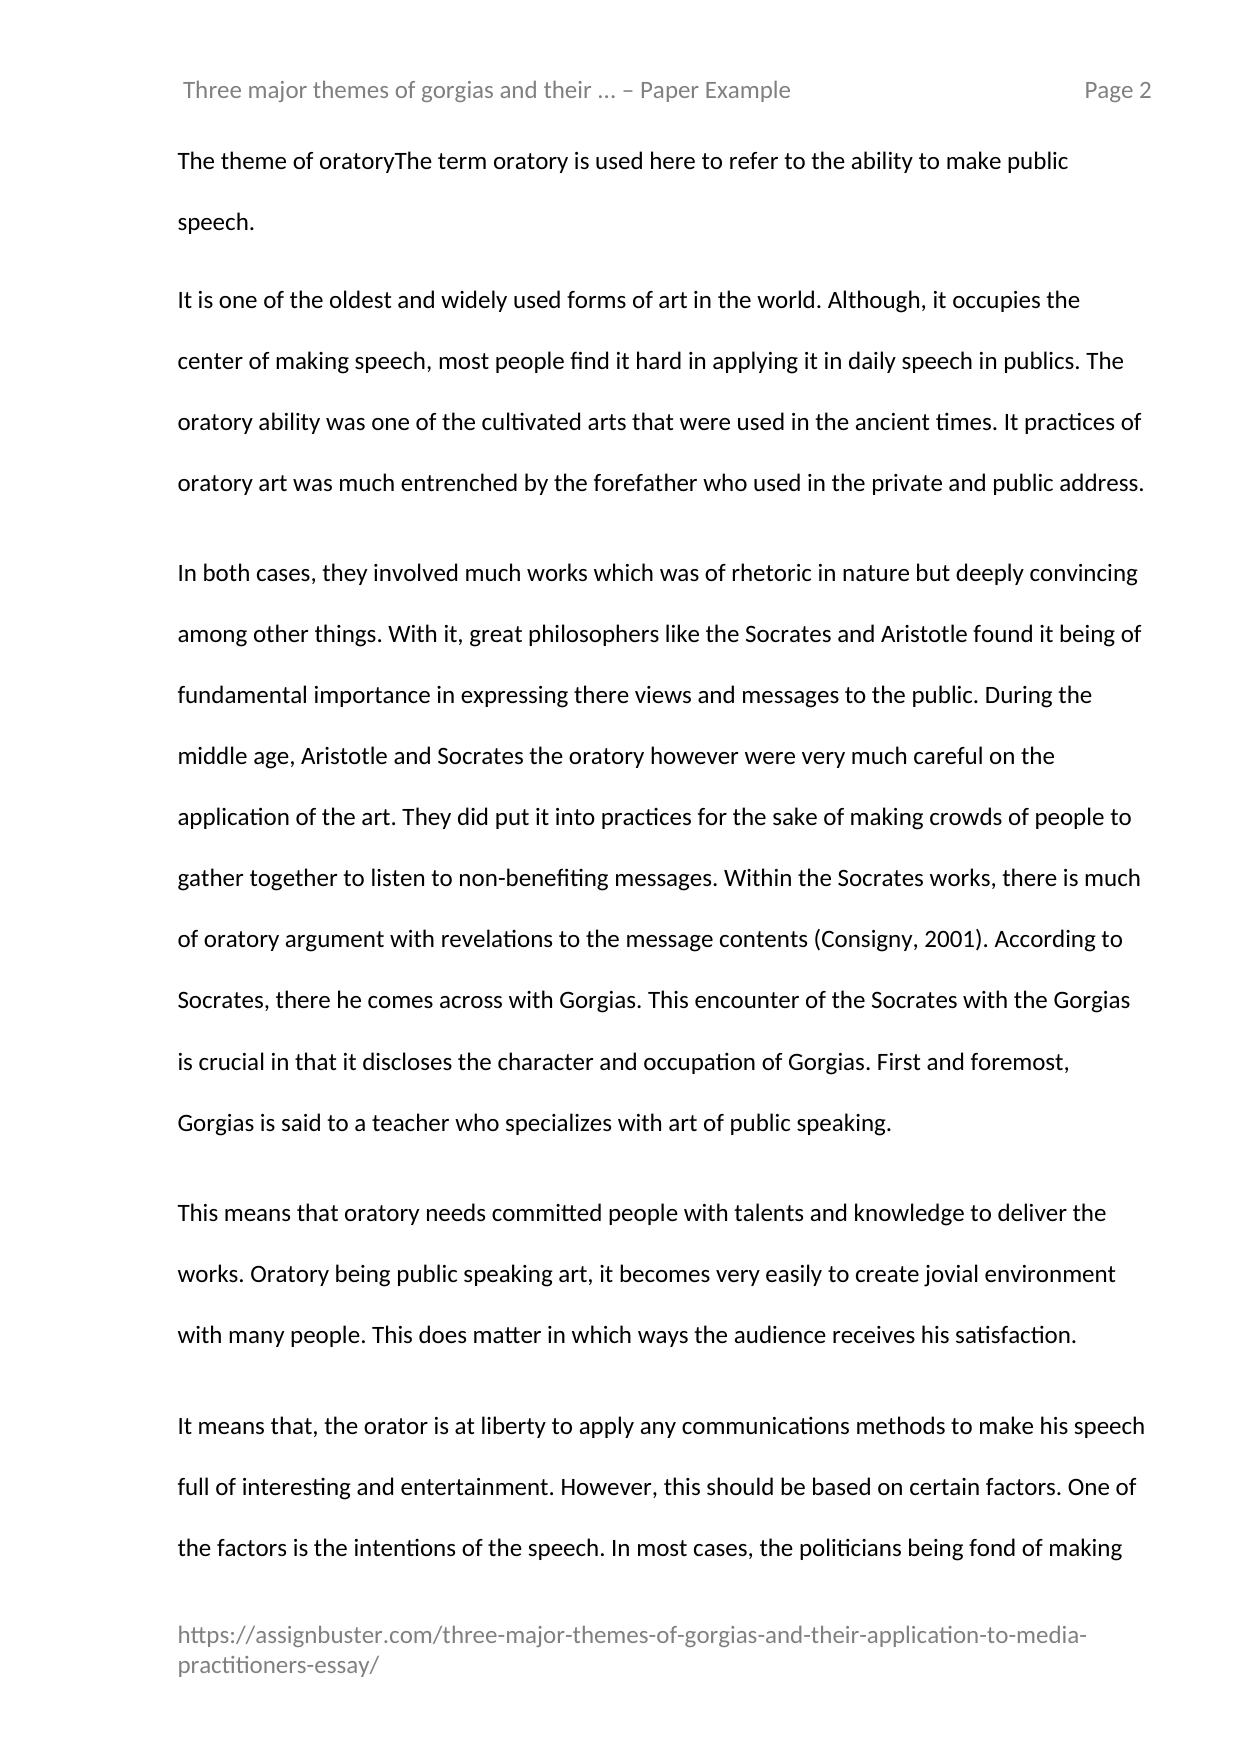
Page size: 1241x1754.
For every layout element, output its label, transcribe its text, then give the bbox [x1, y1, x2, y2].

text The theme of oratoryThe term oratory is used here to refer to the ability to make public speech. [177, 145, 1152, 237]
text In both cases, they involved much works which was of rhetoric in nature but deeply convincing among other things. With it, great philosophers like the Socrates and Aristotle found it being of fundamental importance in expressing there views and messages to the public. During the middle age, Aristotle and Socrates the oratory however were very much careful on the application of the art. They did put it into practices for the sake of making crowds of people to gather together to listen to non-benefiting messages. Within the Socrates works, there is much of oratory argument with revelations to the message contents (Consigny, 2001). According to Socrates, there he comes across with Gorgias. This encounter of the Socrates with the Gorgias is crucial in that it discloses the character and occupation of Gorgias. First and foremost, Gorgias is said to a teacher who specializes with art of public speaking. [177, 557, 1152, 1137]
text It is one of the oldest and widely used forms of art in the world. Although, it occupies the center of making speech, most people find it hard in applying it in daily speech in publics. The oratory ability was one of the cultivated arts that were used in the ancient times. It practices of oratory art was much entrenched by the forefather who used in the private and public address. [177, 284, 1152, 497]
text This means that oratory needs committed people with talents and knowledge to deliver the works. Oratory being public speaking art, it becomes very easily to create jovial environment with many people. This does matter in which ways the audience receives his satisfaction. [177, 1197, 1152, 1350]
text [177, 1410, 1152, 1562]
